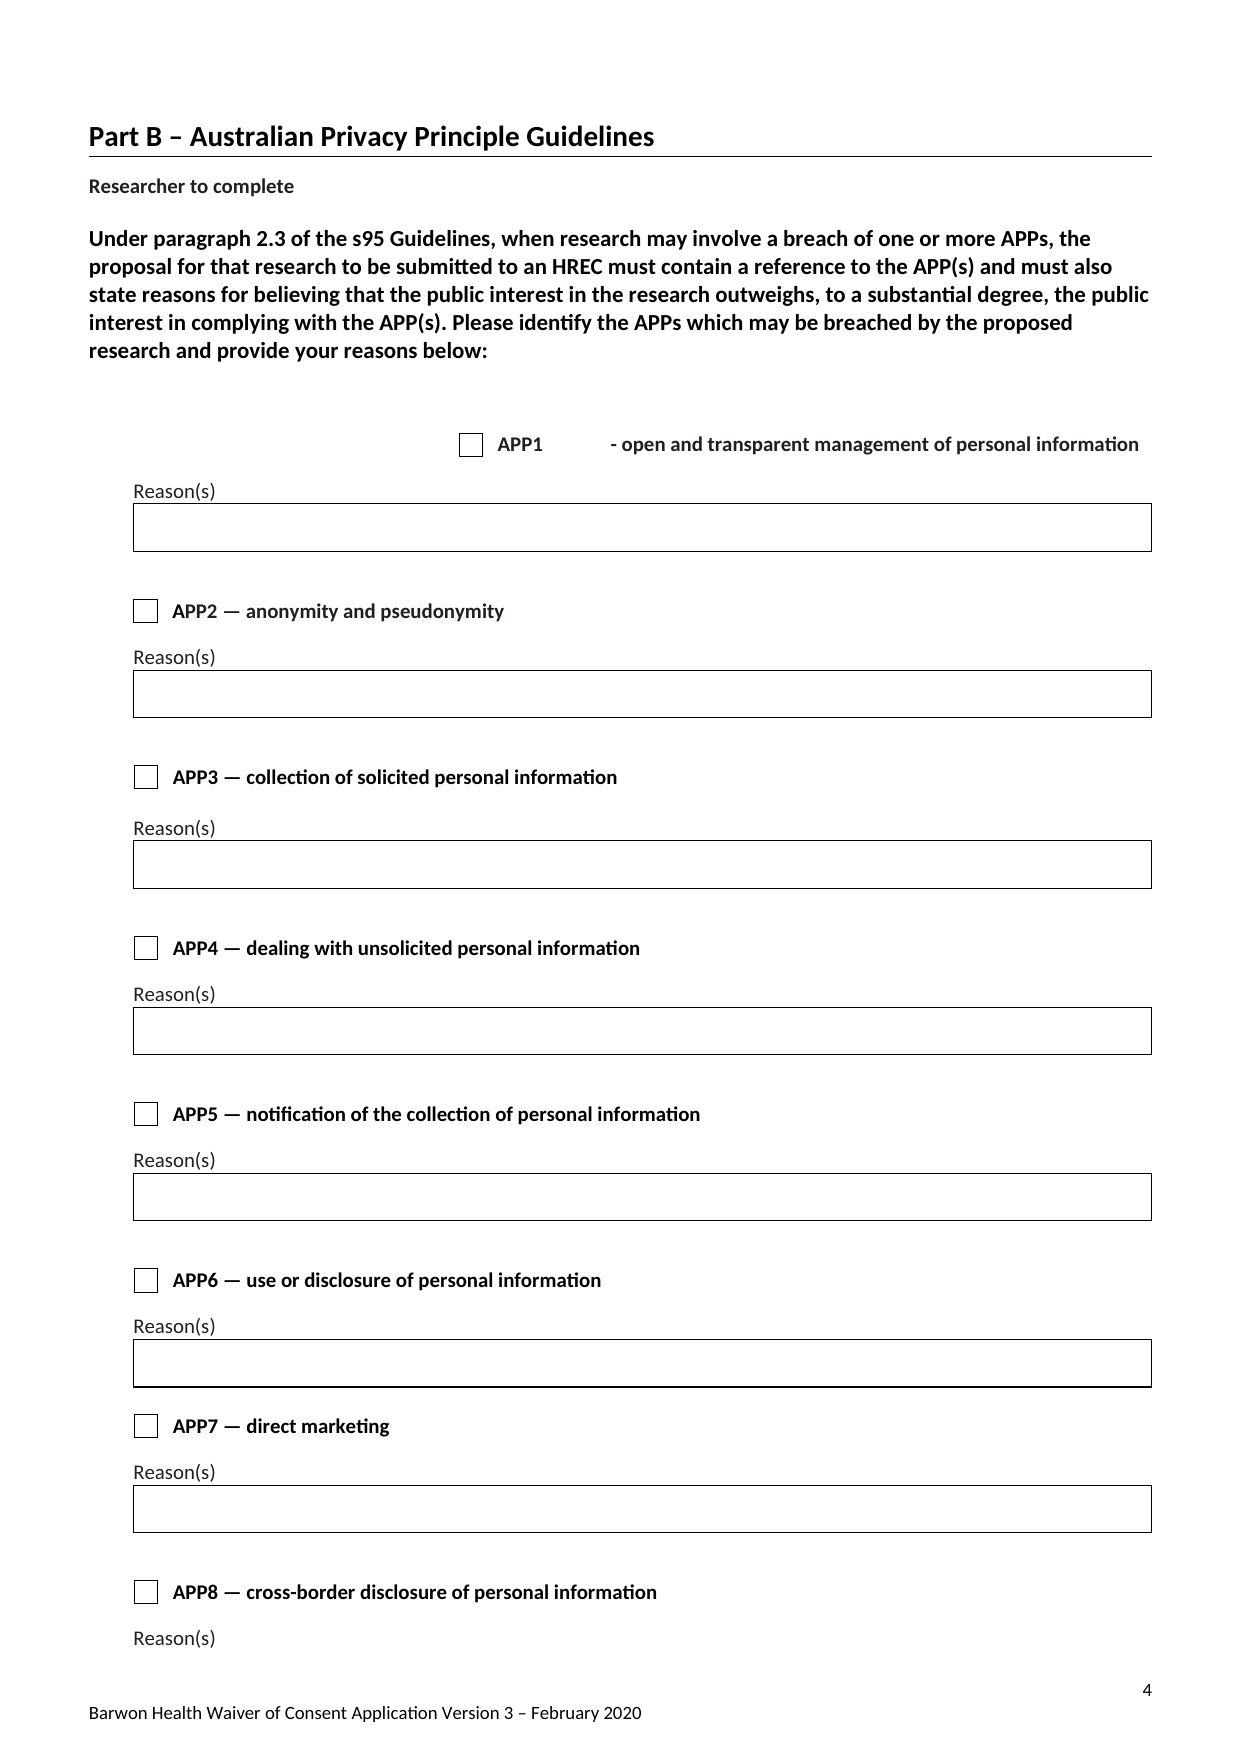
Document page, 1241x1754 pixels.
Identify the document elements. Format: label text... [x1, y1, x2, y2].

table_header [134, 504, 1151, 551]
text APP2 — anonymity and pseudonymity [132, 598, 1152, 623]
subtitle Part B – Australian Privacy Principle Guidelines [89, 118, 1152, 156]
text Under paragraph 2.3 of the s95 Guidelines, when research may involve a breach of one or more APPs, the proposal for that research to be submitted to an HREC must contain a reference to the APP(s) and must also state reasons for believing that the public interest in the research outweighs, to a substantial degree, the public interest in complying with the APP(s). Please identify the APPs which may be breached by the proposed research and provide your reasons below: [89, 224, 1152, 364]
table_header [134, 671, 1151, 717]
table_header [134, 841, 1151, 888]
text APP3 — collection of solicited personal information [89, 764, 1152, 789]
text Reason(s) [133, 1459, 1152, 1484]
text APP7 — direct marketing [89, 1413, 1152, 1438]
text Reason(s) [133, 1147, 1152, 1173]
text Reason(s) [133, 1314, 1152, 1339]
table_header [134, 1008, 1151, 1054]
text Reason(s) [133, 815, 1152, 840]
table_header [134, 1340, 1151, 1386]
table_header [134, 1486, 1151, 1532]
text APP8 — cross-border disclosure of personal information [89, 1579, 1152, 1604]
text Reason(s) [133, 981, 1152, 1007]
text Reason(s) [133, 478, 1152, 503]
text APP6 — use or disclosure of personal information [89, 1267, 1152, 1293]
text APP5 — notification of the collection of personal information [89, 1101, 1152, 1127]
text APP4 — dealing with unsolicited personal information [89, 935, 1152, 960]
text APP1 - open and transparent management of personal information [89, 432, 1152, 457]
table_header [134, 1174, 1151, 1220]
text Reason(s) [133, 644, 1152, 669]
text Researcher to complete [89, 173, 1152, 199]
text Reason(s) [133, 1625, 1152, 1651]
